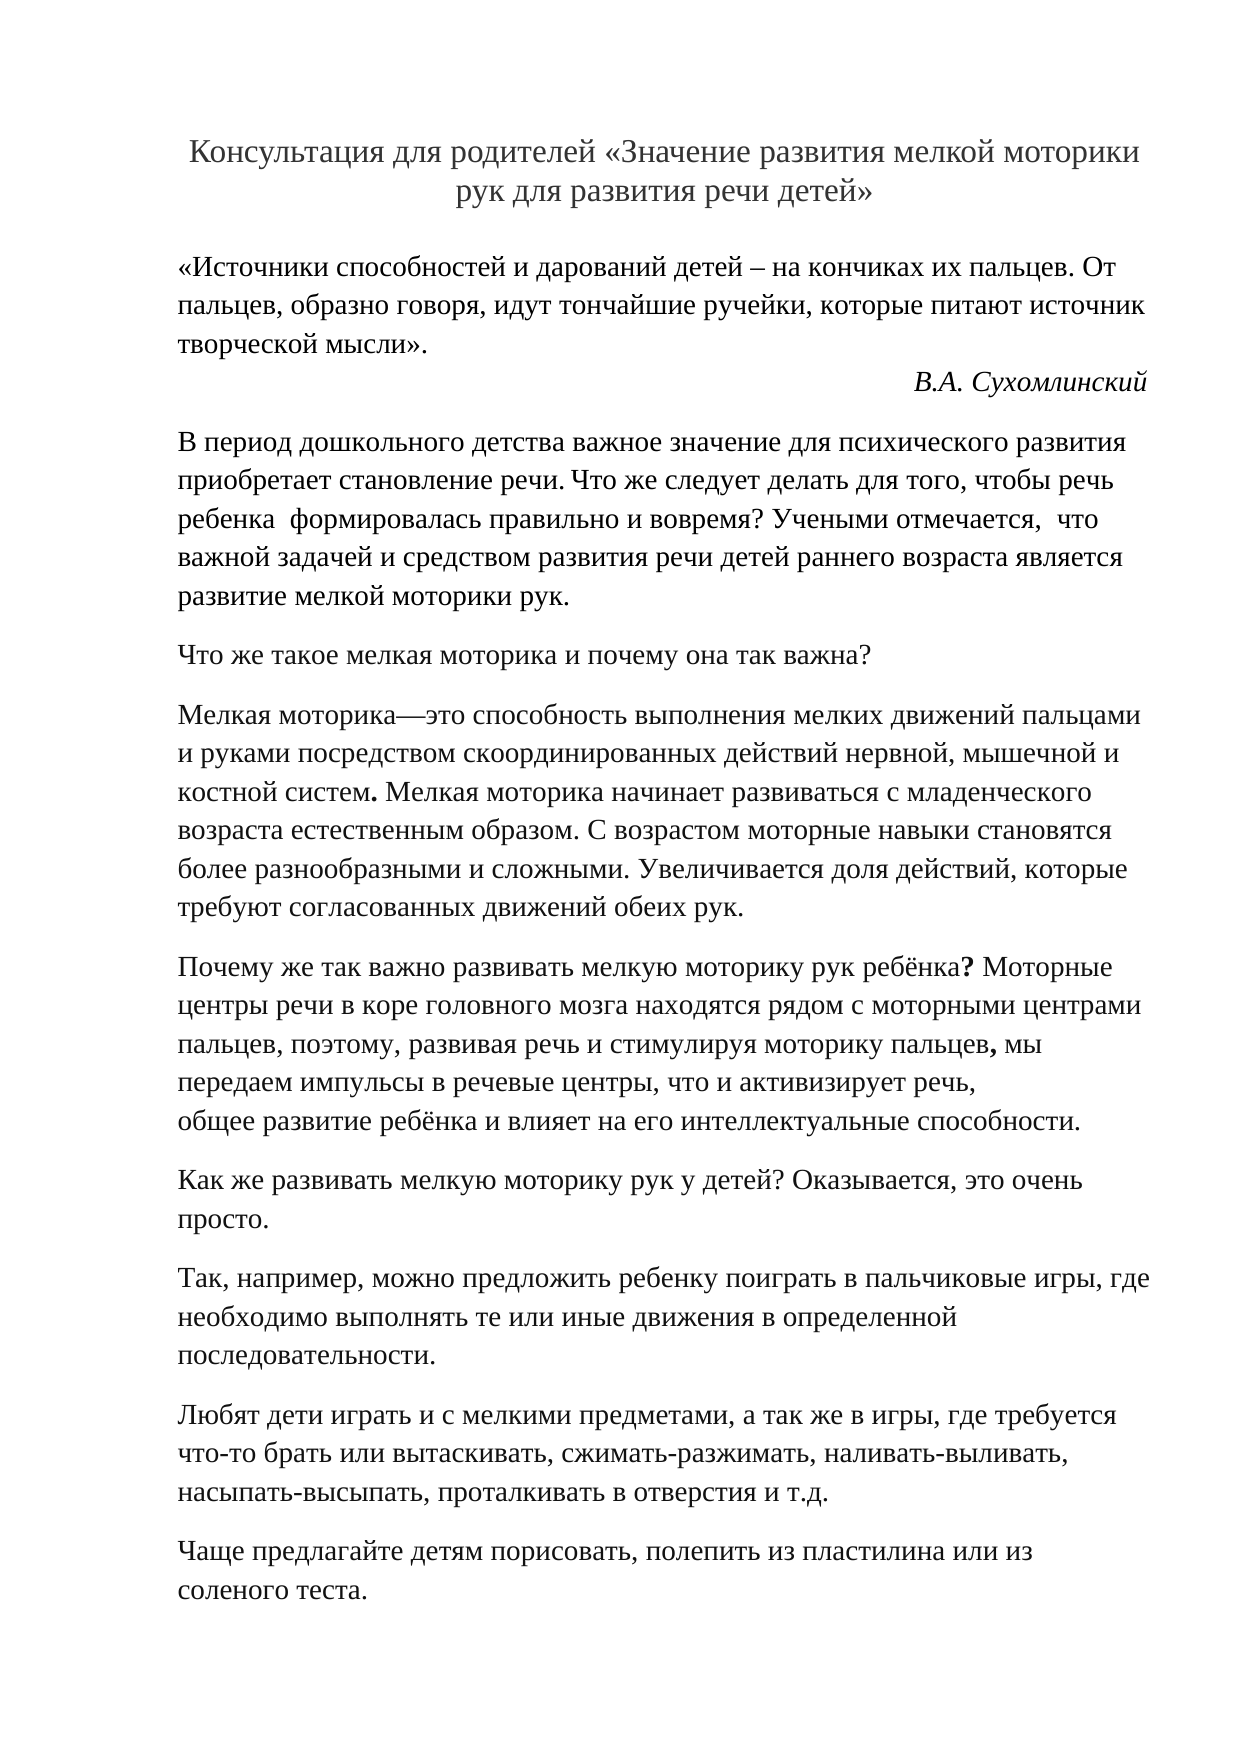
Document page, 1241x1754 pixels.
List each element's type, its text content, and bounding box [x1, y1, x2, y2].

text В период дошкольного детства важное значение для психического развития приобретает становление речи. Что же следует делать для того, чтобы речь ребенка формировалась правильно и вовремя? Учеными отмечается, что важной задачей и средством развития речи детей раннего возраста является развитие мелкой моторики рук. [177, 424, 1152, 612]
text Как же развивать мелкую моторику рук у детей? Оказывается, это очень просто. [177, 1162, 1152, 1234]
text Так, например, можно предложить ребенку поиграть в пальчиковые игры, где необходимо выполнять те или иные движения в определенной последовательности. [177, 1260, 1152, 1371]
text Консультация для родителей «Значение развития мелкой моторики рук для развития речи детей» [177, 132, 1152, 208]
text Почему же так важно развивать мелкую моторику рук ребёнка? Моторные центры речи в коре головного мозга находятся рядом с моторными центрами пальцев, поэтому, развивая речь и стимулируя моторику пальцев, мы передаем импульсы в речевые центры, что и активизирует речь, общее развитие ребёнка и влияет на его интеллектуальные способности. [177, 949, 1152, 1137]
text Любят дети играть и с мелкими предметами, а так же в игры, где требуется что-то брать или вытаскивать, сжимать-разжимать, наливать-выливать, насыпать-высыпать, проталкивать в отверстия и т.д. [177, 1397, 1152, 1507]
text Что же такое мелкая моторика и почему она так важна? [177, 637, 1152, 671]
text Чаще предлагайте детям порисовать, полепить из пластилина или из соленого теста. [177, 1533, 1152, 1605]
text Мелкая моторика—это способность выполнения мелких движений пальцами и руками посредством скоординированных действий нервной, мышечной и костной систем. Мелкая моторика начинает развиваться с младенческого возраста естественным образом. С возрастом моторные навыки становятся более разнообразными и сложными. Увеличивается доля действий, которые требуют согласованных движений обеих рук. [177, 697, 1152, 923]
text «Источники способностей и дарований детей – на кончиках их пальцев. От пальцев, образно говоря, идут тончайшие ручейки, которые питают источник творческой мысли». В.А. Сухомлинский [177, 249, 1152, 398]
